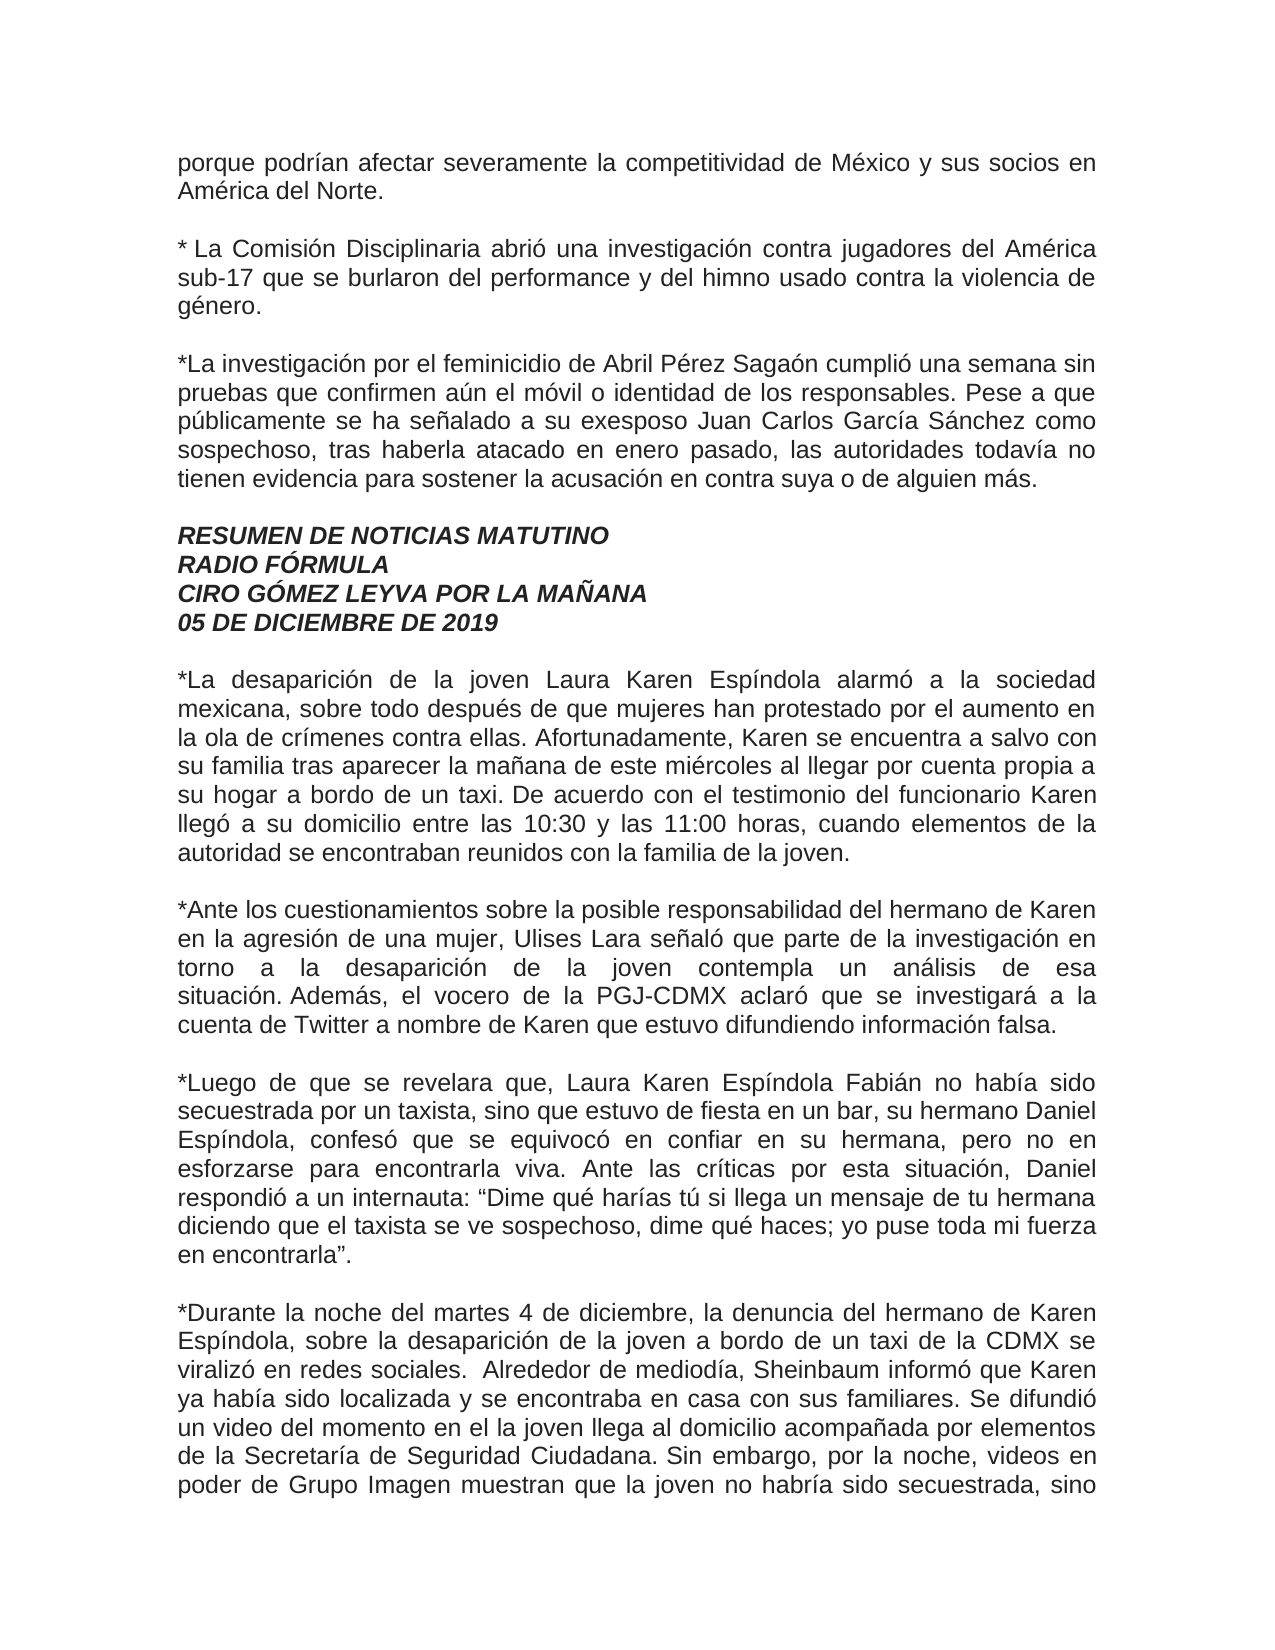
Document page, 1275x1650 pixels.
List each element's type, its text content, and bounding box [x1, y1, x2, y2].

text CIRO GÓMEZ LEYVA POR LA MAÑANA [177, 579, 1098, 608]
text * La Comisión Disciplinaria abrió una investigación contra jugadores del América sub-17 que se burlaron del performance y del himno usado contra la violencia de género. [177, 234, 1098, 320]
text *Luego de que se revelara que, Laura Karen Espíndola Fabián no había sido secuestrada por un taxista, sino que estuvo de fiesta en un bar, su hermano Daniel Espíndola, confesó que se equivocó en confiar en su hermana, pero no en esforzarse para encontrarla viva. Ante las críticas por esta situación, Daniel respondió a un internauta: “Dime qué harías tú si llega un mensaje de tu hermana diciendo que el taxista se ve sospechoso, dime qué haces; yo puse toda mi fuerza en encontrarla”. [177, 1068, 1098, 1269]
text 05 DE DICIEMBRE DE 2019 [177, 608, 1098, 636]
text *La desaparición de la joven Laura Karen Espíndola alarmó a la sociedad mexicana, sobre todo después de que mujeres han protestado por el aumento en la ola de crímenes contra ellas. Afortunadamente, Karen se encuentra a salvo con su familia tras aparecer la mañana de este miércoles al llegar por cuenta propia a su hogar a bordo de un taxi. De acuerdo con el testimonio del funcionario Karen llegó a su domicilio entre las 10:30 y las 11:00 horas, cuando elementos de la autoridad se encontraban reunidos con la familia de la joven. [177, 665, 1098, 866]
text RESUMEN DE NOTICIAS MATUTINO [177, 521, 1098, 550]
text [177, 148, 1098, 205]
text *Ante los cuestionamientos sobre la posible responsabilidad del hermano de Karen en la agresión de una mujer, Ulises Lara señaló que parte de la investigación en torno a la desaparición de la joven contempla un análisis de esa situación. Además, el vocero de la PGJ-CDMX aclaró que se investigará a la cuenta de Twitter a nombre de Karen que estuvo difundiendo información falsa. [177, 895, 1098, 1039]
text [177, 1298, 1098, 1499]
text *La investigación por el feminicidio de Abril Pérez Sagaón cumplió una semana sin pruebas que confirmen aún el móvil o identidad de los responsables. Pese a que públicamente se ha señalado a su exesposo Juan Carlos García Sánchez como sospechoso, tras haberla atacado en enero pasado, las autoridades todavía no tienen evidencia para sostener la acusación en contra suya o de alguien más. [177, 349, 1098, 493]
text RADIO FÓRMULA [177, 550, 1098, 579]
